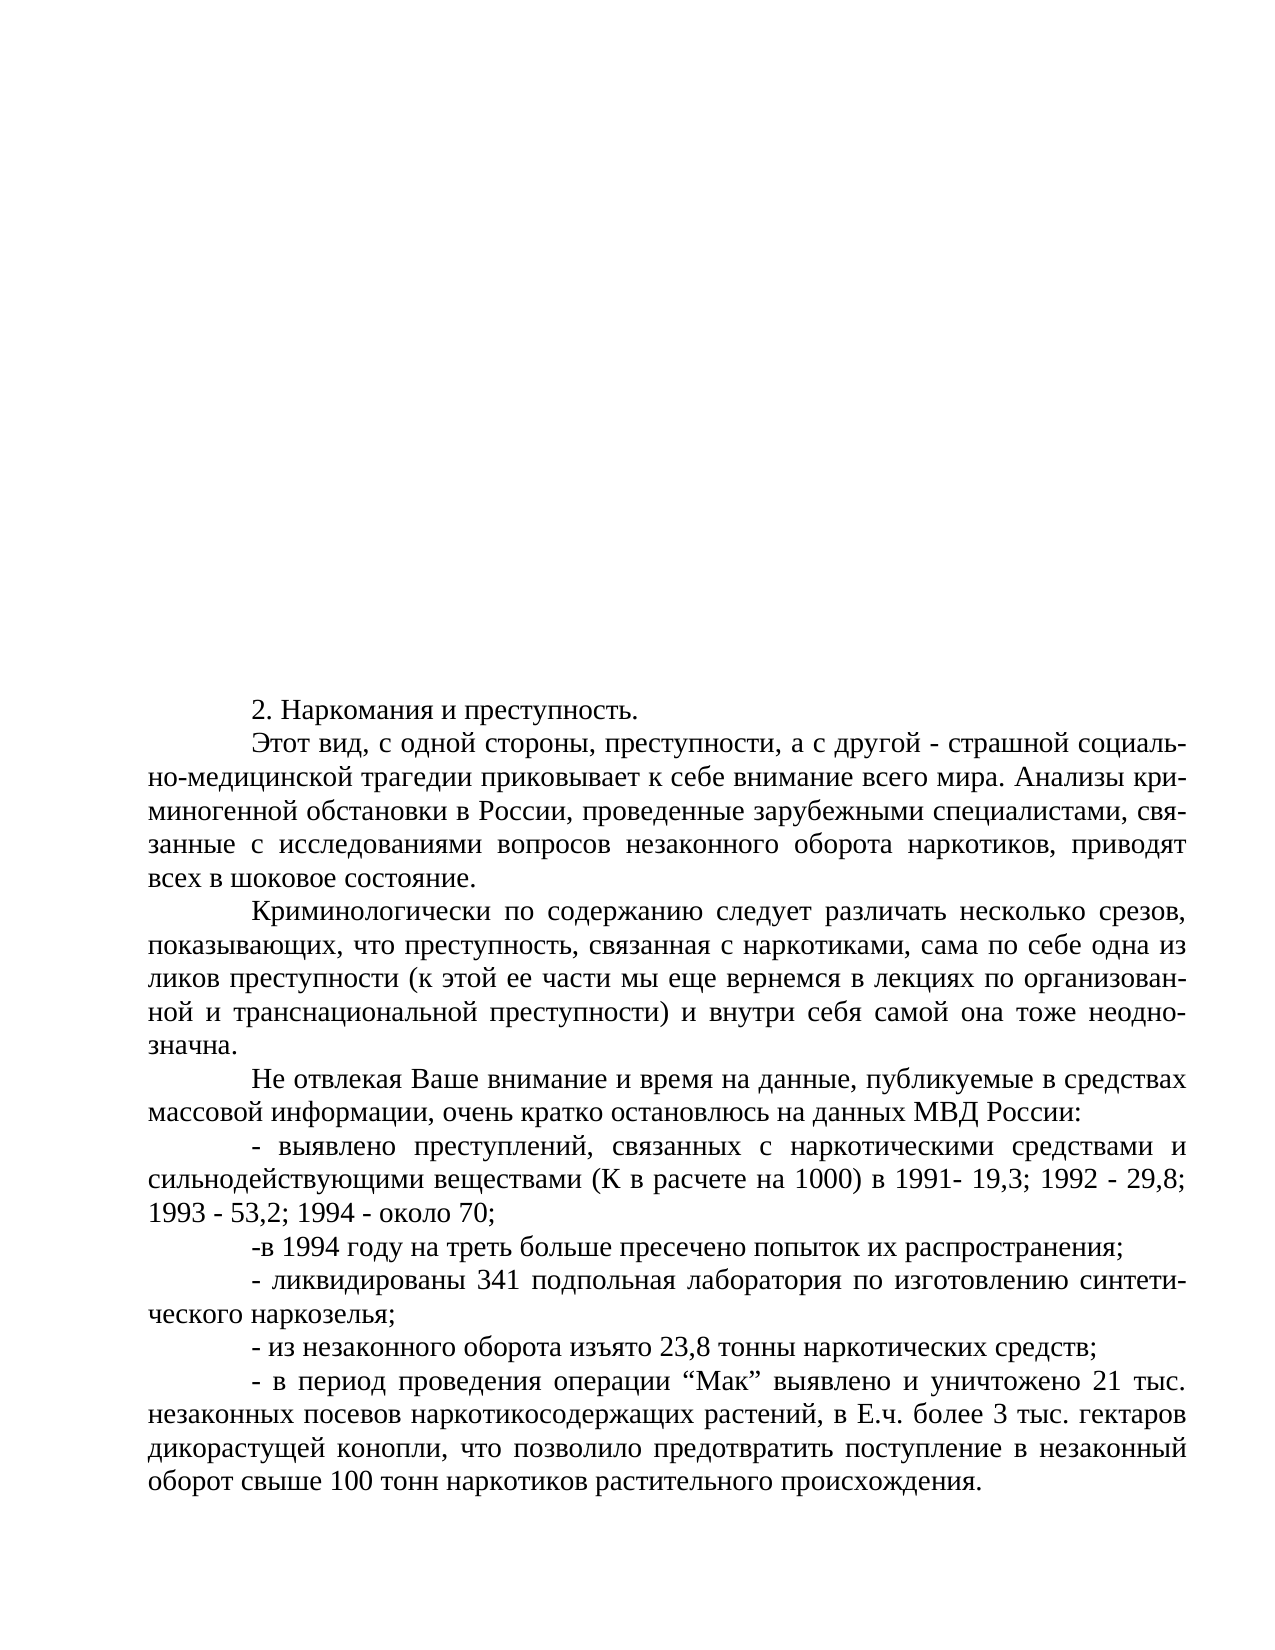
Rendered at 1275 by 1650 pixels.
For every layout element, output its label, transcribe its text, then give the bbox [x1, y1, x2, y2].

text 2. Наркомания и преступность. [148, 692, 1186, 726]
text Не отвлекая Ваше внимание и время на данные, публикуемые в средствах массовой информации, очень кратко остановлюсь на данных МВД России: [148, 1061, 1186, 1128]
text -в 1994 году на треть больше пресечено попыток их распространения; [148, 1229, 1186, 1262]
text - из незаконного оборота изъято 23,8 тонны наркотических средств; [148, 1329, 1186, 1363]
text Этот вид, с одной стороны, преступности, а с другой - страшной социально-медицинской трагедии приковывает к себе внимание всего мира. Анализы криминогенной обстановки в России, проведенные зарубежными специалистами, связанные с исследованиями вопросов незаконного оборота наркотиков, приводят всех в шоковое состояние. [148, 726, 1186, 893]
text Криминологически по содержанию следует различать несколько срезов, показывающих, что преступность, связанная с наркотиками, сама по себе одна из ликов преступности (к этой ее части мы еще вернемся в лекциях по организованной и транснациональной преступности) и внутри себя самой она тоже неоднозначна. [148, 893, 1186, 1061]
text - ликвидированы 341 подпольная лаборатория по изготовлению синтетического наркозелья; [148, 1262, 1186, 1329]
text - в период проведения операции “Мак” выявлено и уничтожено 21 тыс. незаконных посевов наркотикосодержащих растений, в Е.ч. более 3 тыс. гектаров дикорастущей конопли, что позволило предотвратить поступление в незаконный оборот свыше 100 тонн наркотиков растительного происхождения. [148, 1363, 1186, 1497]
text - выявлено преступлений, связанных с наркотическими средствами и сильнодействующими веществами (К в расчете на 1000) в 1991- 19,3; 1992 - 29,8; 1993 - 53,2; 1994 - около 70; [148, 1128, 1186, 1229]
